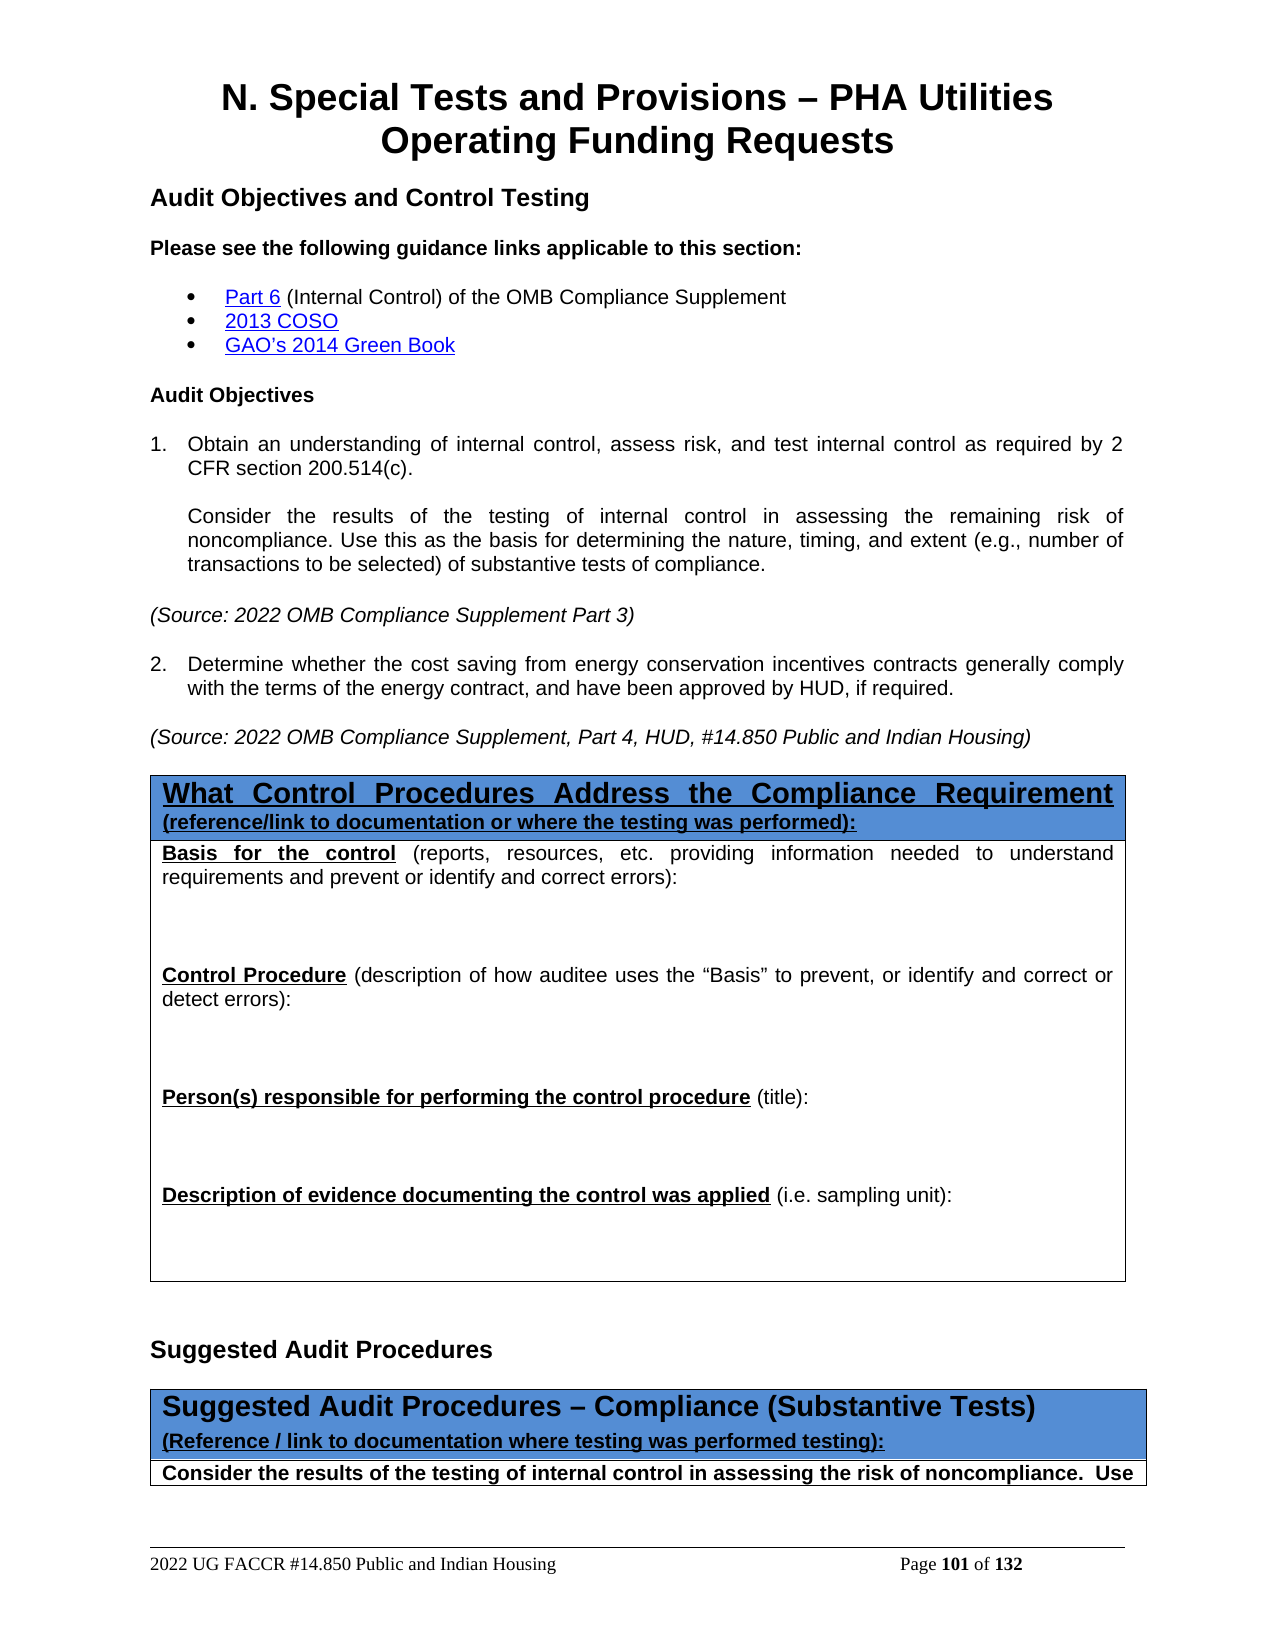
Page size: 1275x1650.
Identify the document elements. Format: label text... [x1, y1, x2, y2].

text Audit Objectives [150, 382, 1125, 406]
text 2. Determine whether the cost saving from energy conservation incentives contracts generally comply with the terms of the energy contract, and have been approved by HUD, if required. [150, 650, 1125, 699]
text Consider the results of the testing of internal control in assessing the remaining risk of noncompliance. Use this as the basis for determining the nature, timing, and extent (e.g., number of transactions to be selected) of substantive tests of compliance. [187, 504, 1125, 576]
text Please see the following guidance links applicable to this section: [150, 236, 1125, 260]
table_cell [151, 1461, 1146, 1484]
text (Source: 2022 OMB Compliance Supplement Part 3) [150, 603, 1125, 627]
table_header What Control Procedures Address the Compliance Requirement (reference/link to documentation or where the testing was performed): [151, 776, 1125, 840]
list 2013 COSO [187, 309, 1125, 333]
table_cell Basis for the control (reports, resources, etc. providing information needed to understand requirements and prevent or identify and correct errors): Control Procedure (description of how auditee uses the “Basis” to prevent, or identify and correct or detect errors): Person(s) responsible for performing the control procedure (title): Description of evidence documenting the control was applied (i.e. sampling unit): [151, 841, 1125, 1281]
subtitle Audit Objectives and Control Testing [150, 186, 1125, 211]
subtitle Suggested Audit Procedures [150, 1338, 1125, 1363]
text 1. Obtain an understanding of internal control, assess risk, and test internal control as required by 2 CFR section 200.514(c). [150, 431, 1125, 479]
list GAO’s 2014 Green Book [187, 333, 1125, 357]
list Part 6 (Internal Control) of the OMB Compliance Supplement [187, 285, 1125, 309]
text (Source: 2022 OMB Compliance Supplement, Part 4, HUD, #14.850 Public and Indian Housing) [150, 723, 1125, 749]
table_header Suggested Audit Procedures – Compliance (Substantive Tests) (Reference / link to documentation where testing was performed testing): [151, 1390, 1146, 1459]
